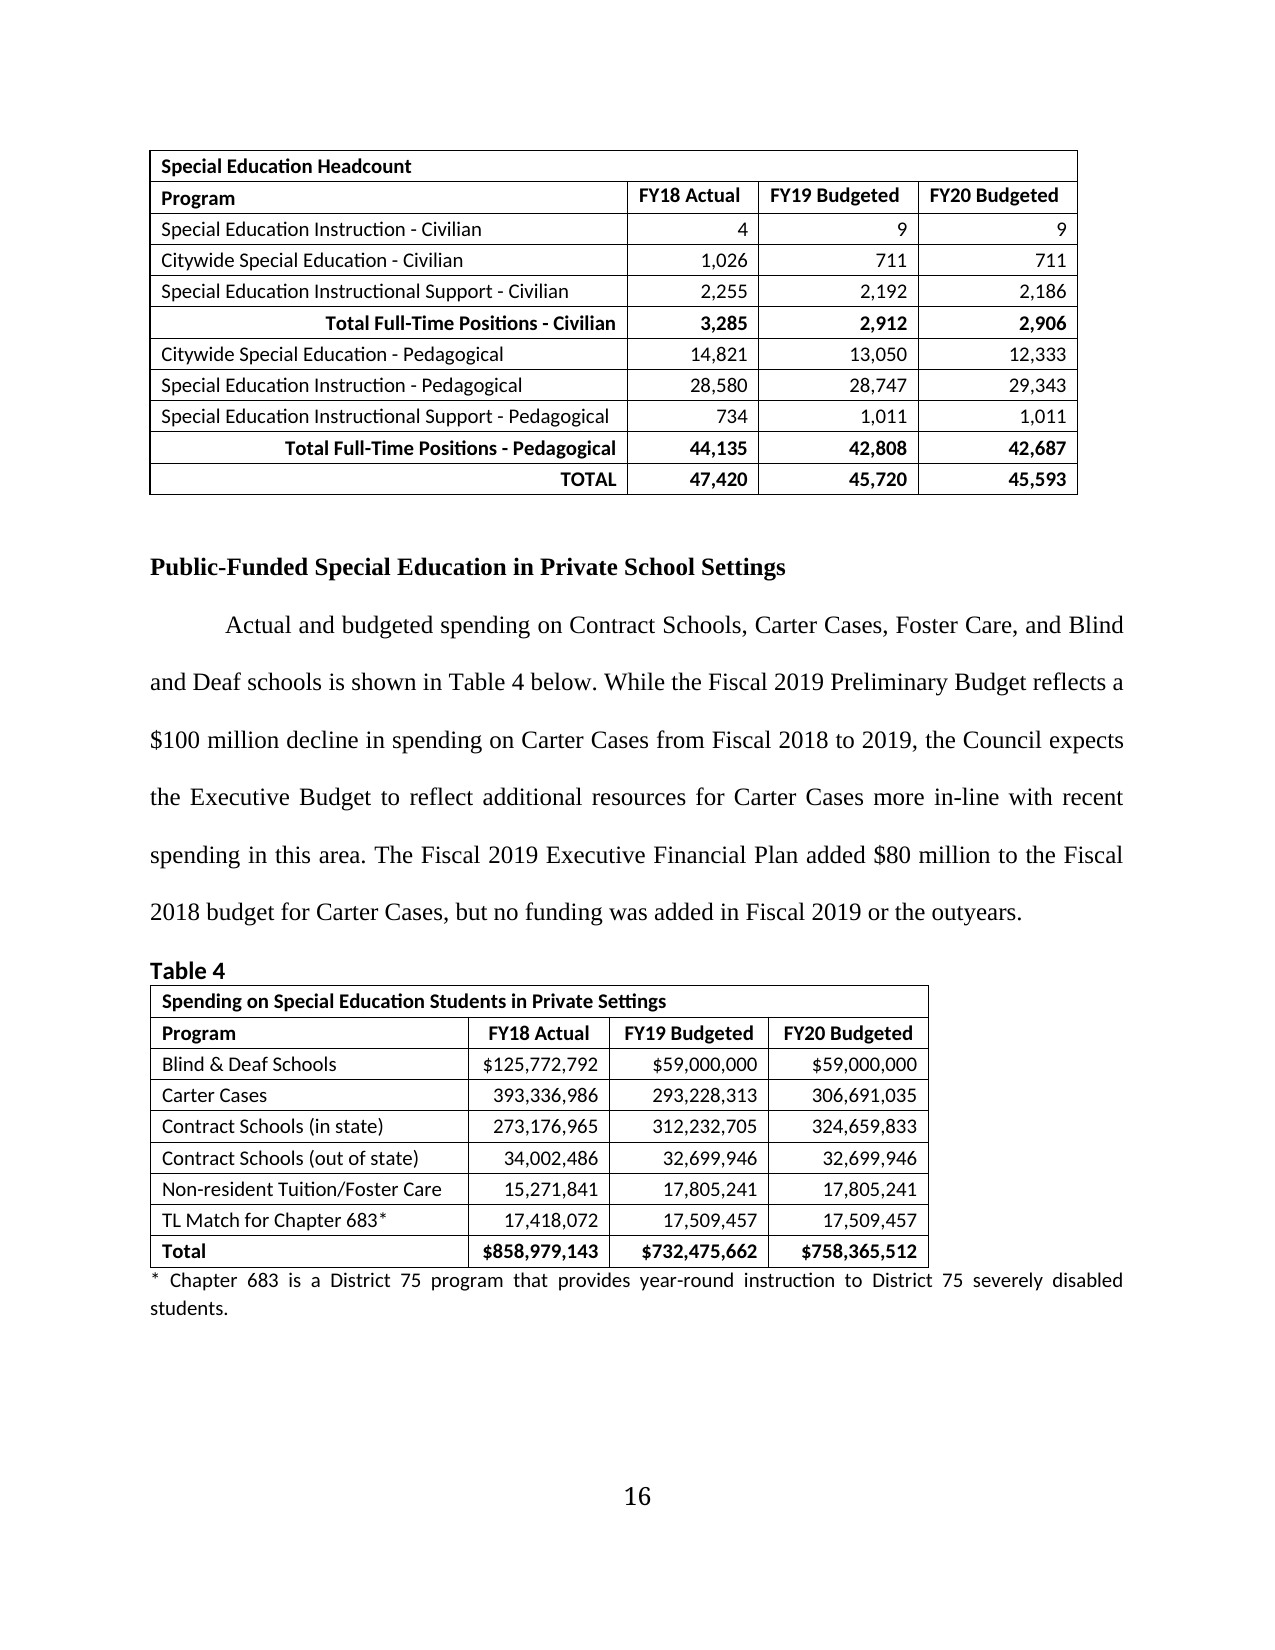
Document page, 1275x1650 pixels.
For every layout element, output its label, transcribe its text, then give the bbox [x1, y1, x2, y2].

table_cell 45,720 [759, 464, 918, 494]
text * Chapter 683 is a District 75 program that provides year-round instruction to District 75 severely disabled students. [150, 1268, 1125, 1320]
table_cell 2,186 [919, 276, 1077, 306]
table_cell 1,011 [919, 401, 1077, 431]
table_cell 2,255 [628, 276, 758, 306]
table_cell Total Full-Time Positions - Civilian [151, 307, 627, 337]
table_cell Total Full-Time Positions - Pedagogical [151, 432, 627, 462]
table_cell 17,418,072 [469, 1205, 609, 1235]
table_cell 2,906 [919, 307, 1077, 337]
table_cell Blind & Deaf Schools [151, 1049, 468, 1079]
table_cell 9 [919, 214, 1077, 244]
table_cell 34,002,486 [469, 1143, 609, 1173]
table_cell FY18 Actual [469, 1018, 609, 1048]
table_cell $858,979,143 [469, 1236, 609, 1267]
table_cell Special Education Instruction - Pedagogical [151, 370, 627, 400]
table_cell TOTAL [151, 464, 627, 494]
table_cell 29,343 [919, 370, 1077, 400]
table_cell $125,772,792 [469, 1049, 609, 1079]
table_cell 393,336,986 [469, 1080, 609, 1110]
table_header Spending on Special Education Students in Private Settings [151, 986, 928, 1017]
table_cell 1,011 [759, 401, 918, 431]
table_cell 1,026 [628, 245, 758, 275]
table_cell 32,699,946 [769, 1143, 928, 1173]
table_cell 17,805,241 [610, 1174, 768, 1204]
table_cell 32,699,946 [610, 1143, 768, 1173]
table_cell Special Education Instruction - Civilian [151, 214, 627, 244]
table_cell 306,691,035 [769, 1080, 928, 1110]
table_cell 711 [919, 245, 1077, 275]
table_cell 711 [759, 245, 918, 275]
table_cell 13,050 [759, 339, 918, 369]
table_cell 4 [628, 214, 758, 244]
table_cell 17,509,457 [769, 1205, 928, 1235]
table_cell FY20 Budgeted [769, 1018, 928, 1048]
table_cell Special Education Instructional Support - Pedagogical [151, 401, 627, 431]
table_cell 3,285 [628, 307, 758, 337]
table_cell 47,420 [628, 464, 758, 494]
table_cell 9 [759, 214, 918, 244]
table_cell 12,333 [919, 339, 1077, 369]
table_cell Contract Schools (in state) [151, 1111, 468, 1142]
table_cell FY20 Budgeted [919, 182, 1077, 212]
text Table 4 [150, 955, 1125, 985]
table_cell FY19 Budgeted [759, 182, 918, 212]
table_header Special Education Headcount [151, 151, 1077, 181]
table_cell Program [151, 182, 627, 212]
table_cell 45,593 [919, 464, 1077, 494]
table_cell 293,228,313 [610, 1080, 768, 1110]
table_cell 17,509,457 [610, 1205, 768, 1235]
table_cell $732,475,662 [610, 1236, 768, 1267]
table_cell 273,176,965 [469, 1111, 609, 1142]
text Public-Funded Special Education in Private School Settings [150, 552, 1125, 581]
table_cell $59,000,000 [769, 1049, 928, 1079]
table_cell 2,912 [759, 307, 918, 337]
table_cell 15,271,841 [469, 1174, 609, 1204]
table_cell TL Match for Chapter 683* [151, 1205, 468, 1235]
table_cell FY18 Actual [628, 182, 758, 212]
table_cell 42,687 [919, 432, 1077, 462]
table_cell Citywide Special Education - Pedagogical [151, 339, 627, 369]
table_cell 2,192 [759, 276, 918, 306]
table_cell FY19 Budgeted [610, 1018, 768, 1048]
table_cell 44,135 [628, 432, 758, 462]
table_cell Contract Schools (out of state) [151, 1143, 468, 1173]
table_cell Program [151, 1018, 468, 1048]
table_cell 324,659,833 [769, 1111, 928, 1142]
table_cell Carter Cases [151, 1080, 468, 1110]
table_cell Total [151, 1236, 468, 1267]
table_cell 14,821 [628, 339, 758, 369]
table_cell 734 [628, 401, 758, 431]
table_cell $758,365,512 [769, 1236, 928, 1267]
table_cell Non-resident Tuition/Foster Care [151, 1174, 468, 1204]
table_cell 42,808 [759, 432, 918, 462]
table_cell Citywide Special Education - Civilian [151, 245, 627, 275]
table_cell 28,580 [628, 370, 758, 400]
table_cell 17,805,241 [769, 1174, 928, 1204]
table_cell $59,000,000 [610, 1049, 768, 1079]
table_cell 312,232,705 [610, 1111, 768, 1142]
table_cell 28,747 [759, 370, 918, 400]
text Actual and budgeted spending on Contract Schools, Carter Cases, Foster Care, and Blind and Deaf schools is shown in Table 4 below. While the Fiscal 2019 Preliminary Budget reflects a $100 million decline in spending on Carter Cases from Fiscal 2018 to 2019, the Council expects the Executive Budget to reflect additional resources for Carter Cases more in-line with recent spending in this area. The Fiscal 2019 Executive Financial Plan added $80 million to the Fiscal 2018 budget for Carter Cases, but no funding was added in Fiscal 2019 or the outyears. [150, 610, 1125, 926]
table_cell Special Education Instructional Support - Civilian [151, 276, 627, 306]
